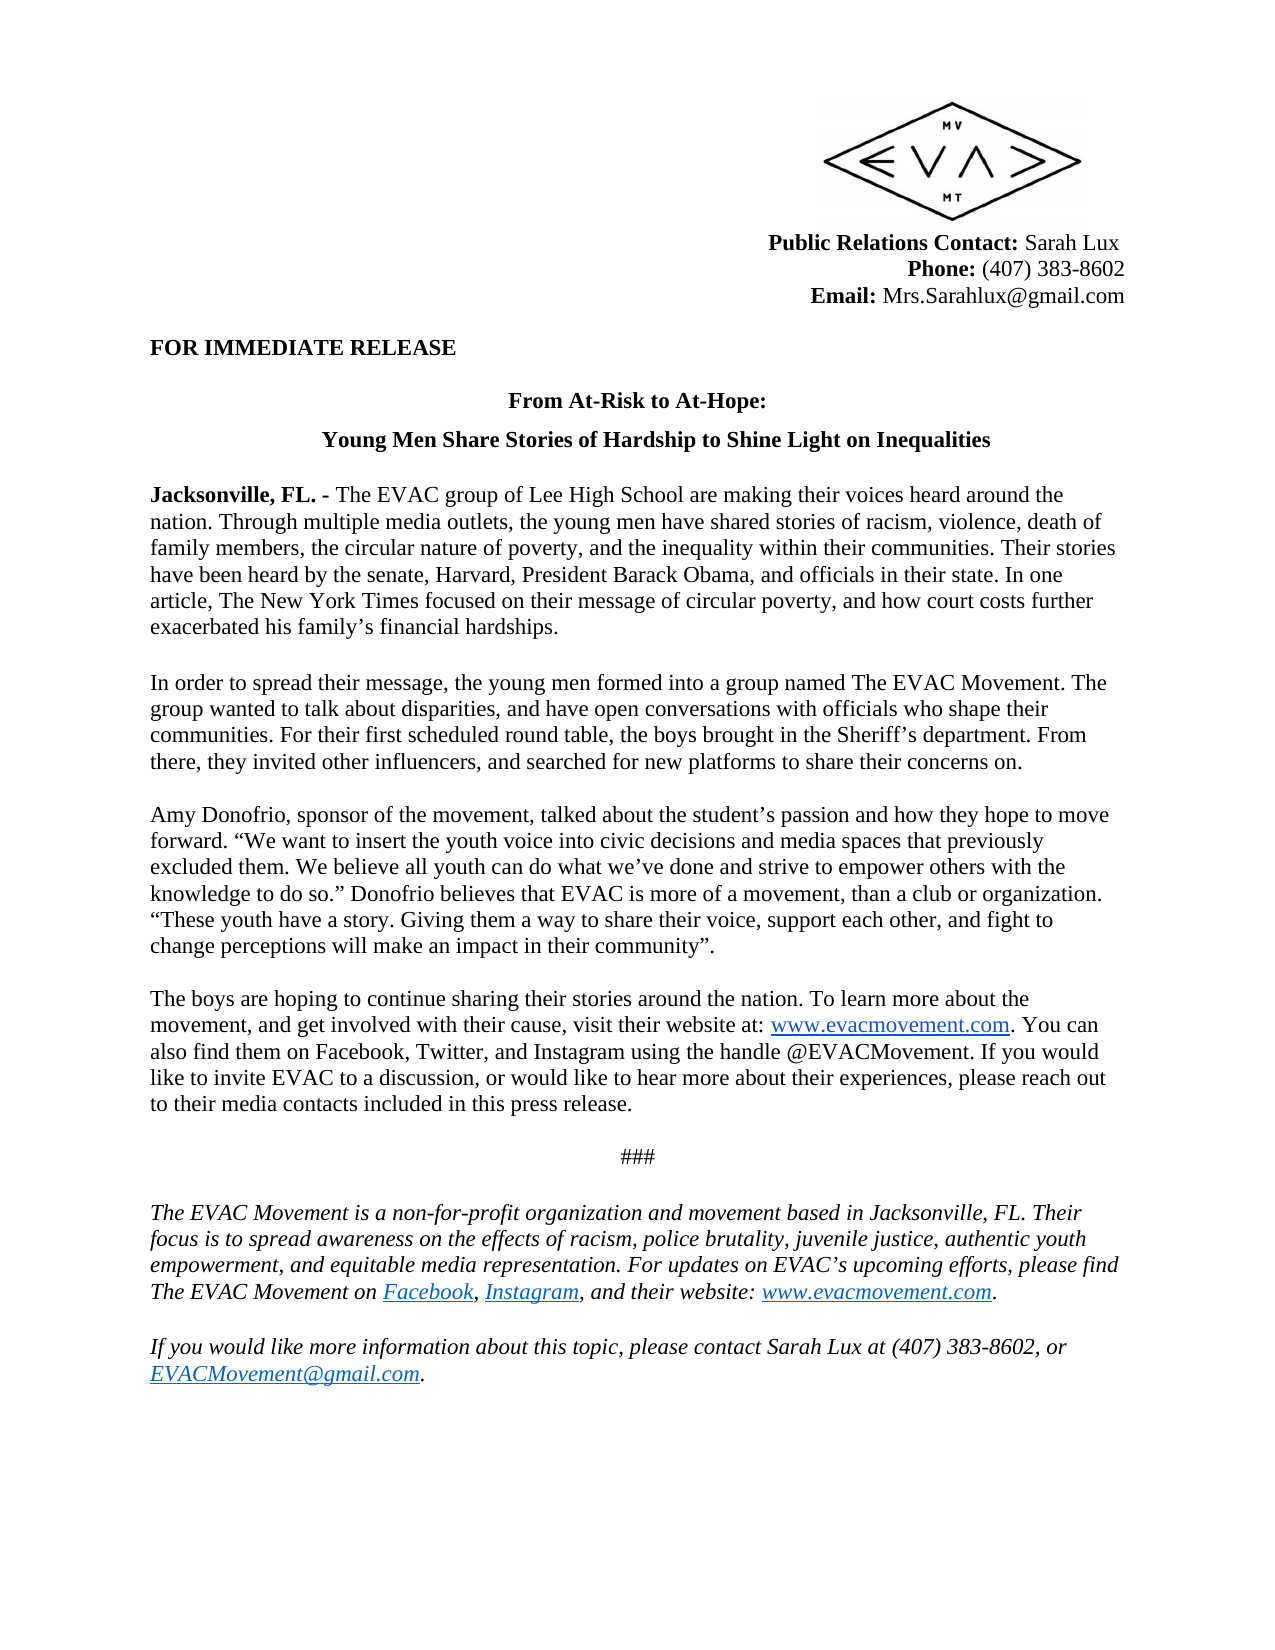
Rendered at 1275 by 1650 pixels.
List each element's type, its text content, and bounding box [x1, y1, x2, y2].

text Jacksonville, FL. - The EVAC group of Lee High School are making their voices heard around the nation. Through multiple media outlets, the young men have shared stories of racism, violence, death of family members, the circular nature of poverty, and the inequality within their communities. Their stories have been heard by the senate, Harvard, President Barack Obama, and officials in their state. In one article, The New York Times focused on their message of circular poverty, and how court costs further exacerbated his family’s financial hardships. [150, 482, 1125, 640]
text Young Men Share Stories of Hardship to Shine Light on Inequalities [187, 426, 1125, 452]
text From At-Risk to At-Hope: [150, 387, 1125, 413]
text If you would like more information about this topic, please contact Sarah Lux at (407) 383-8602, or EVACMovement@gmail.com. [150, 1333, 1125, 1386]
text The EVAC Movement is a non-for-profit organization and movement based in Jacksonville, FL. Their focus is to spread awareness on the effects of racism, police brutality, juvenile justice, authentic youth empowerment, and equitable media representation. For updates on EVAC’s upcoming efforts, please find The EVAC Movement on Facebook, Instagram, and their website: www.evacmovement.com. [150, 1199, 1125, 1304]
text Public Relations Contact: Sarah Lux Phone: (407) 383-8602 Email: Mrs.Sarahlux@gmail.com [150, 229, 1125, 308]
text In order to spread their message, the young men formed into a group named The EVAC Movement. The group wanted to talk about disparities, and have open conversations with officials who shape their communities. For their first scheduled round table, the boys brought in the Sheriff’s department. From there, they invited other influencers, and searched for new platforms to share their concerns on. [150, 669, 1125, 774]
picture [821, 91, 1088, 227]
text Amy Donofrio, sponsor of the movement, talked about the student’s passion and how they hope to move forward. “We want to insert the youth voice into civic decisions and media spaces that previously excluded them. We believe all youth can do what we’ve done and strive to empower others with the knowledge to do so.” Donofrio believes that EVAC is more of a movement, than a club or organization. “These youth have a story. Giving them a way to share their voice, support each other, and fight to change perceptions will make an impact in their community”. [150, 801, 1125, 959]
text FOR IMMEDIATE RELEASE [150, 334, 1125, 361]
text The boys are hoping to continue sharing their stories around the nation. To learn more about the movement, and get involved with their cause, visit their website at: www.evacmovement.com. You can also find them on Facebook, Twitter, and Instagram using the handle @EVACMovement. If you would like to invite EVAC to a discussion, or would like to hear more about their experiences, please reach out to their media contacts included in this press release. [150, 985, 1125, 1117]
text ### [150, 1143, 1125, 1169]
